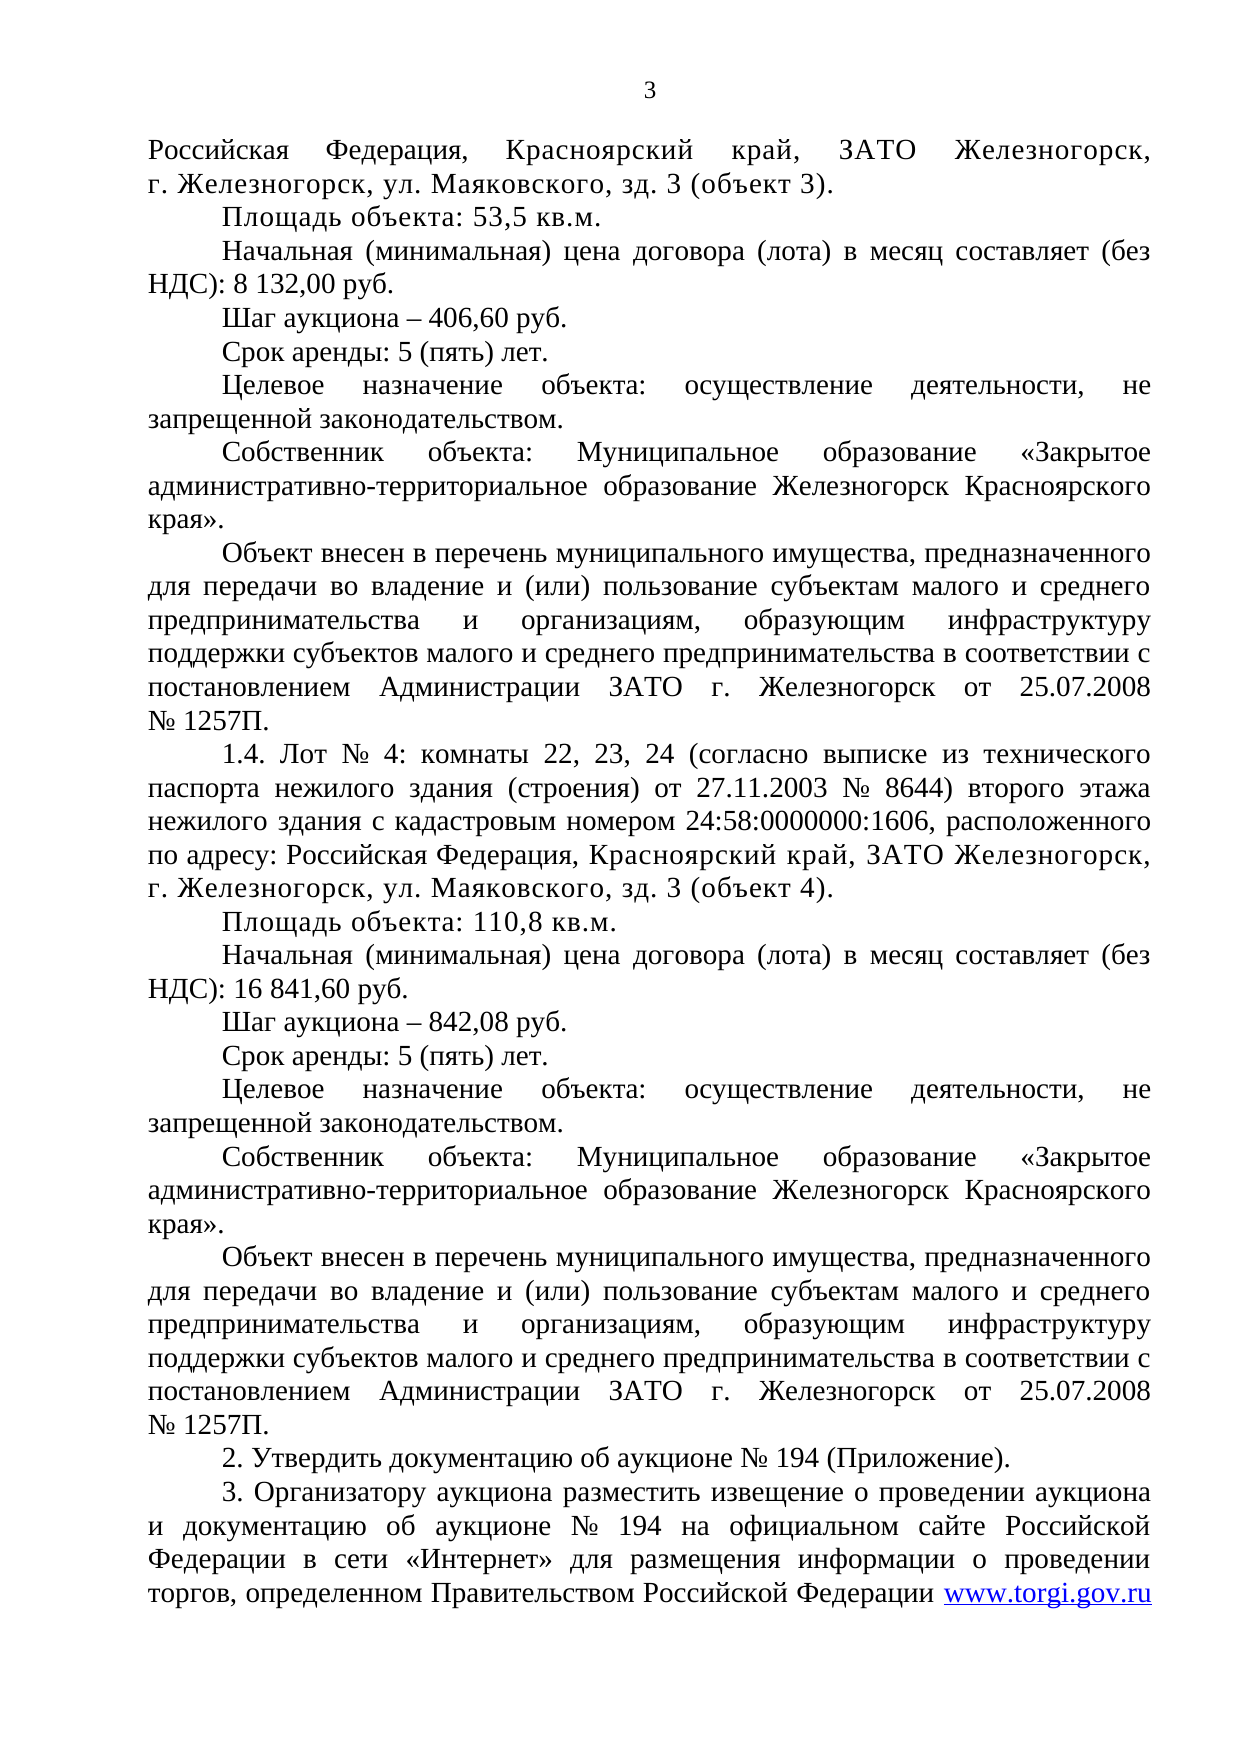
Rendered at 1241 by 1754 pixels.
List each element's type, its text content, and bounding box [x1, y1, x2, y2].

text 1.4. Лот № 4: комнаты 22, 23, 24 (согласно выписке из технического паспорта нежилого здания (строения) от 27.11.2003 № 8644) второго этажа нежилого здания с кадастровым номером 24:58:0000000:1606, расположенного по адресу: Российская Федерация, Красноярский край, ЗАТО Железногорск, г. Железногорск, ул. Маяковского, зд. 3 (объект 4). [148, 736, 1152, 904]
text Начальная (минимальная) цена договора (лота) в месяц составляет (без НДС): 8 132,00 руб. [148, 233, 1152, 300]
text Собственник объекта: Муниципальное образование «Закрытое административно-территориальное образование Железногорск Красноярского края». [148, 1139, 1152, 1239]
text 2. Утвердить документацию об аукционе № 194 (Приложение). [148, 1441, 1152, 1474]
text Срок аренды: 5 (пять) лет. [148, 1038, 1152, 1072]
text Собственник объекта: Муниципальное образование «Закрытое административно-территориальное образование Железногорск Красноярского края». [148, 434, 1152, 535]
text Шаг аукциона – 842,08 руб. [148, 1004, 1152, 1038]
text Шаг аукциона – 406,60 руб. [148, 300, 1152, 334]
text Начальная (минимальная) цена договора (лота) в месяц составляет (без НДС): 16 841,60 руб. [148, 937, 1152, 1004]
text Целевое назначение объекта: осуществление деятельности, не запрещенной законодательством. [148, 367, 1152, 434]
text Объект внесен в перечень муниципального имущества, предназначенного для передачи во владение и (или) пользование субъектам малого и среднего предпринимательства и организациям, образующим инфраструктуру поддержки субъектов малого и среднего предпринимательства в соответствии с постановлением Администрации ЗАТО г. Железногорск от 25.07.2008 № 1257П. [148, 535, 1152, 736]
text Срок аренды: 5 (пять) лет. [148, 334, 1152, 367]
text Целевое назначение объекта: осуществление деятельности, не запрещенной законодательством. [148, 1072, 1152, 1139]
text Площадь объекта: 110,8 кв.м. [148, 904, 1152, 937]
text Площадь объекта: 53,5 кв.м. [148, 199, 1152, 233]
text Объект внесен в перечень муниципального имущества, предназначенного для передачи во владение и (или) пользование субъектам малого и среднего предпринимательства и организациям, образующим инфраструктуру поддержки субъектов малого и среднего предпринимательства в соответствии с постановлением Администрации ЗАТО г. Железногорск от 25.07.2008 № 1257П. [148, 1239, 1152, 1441]
